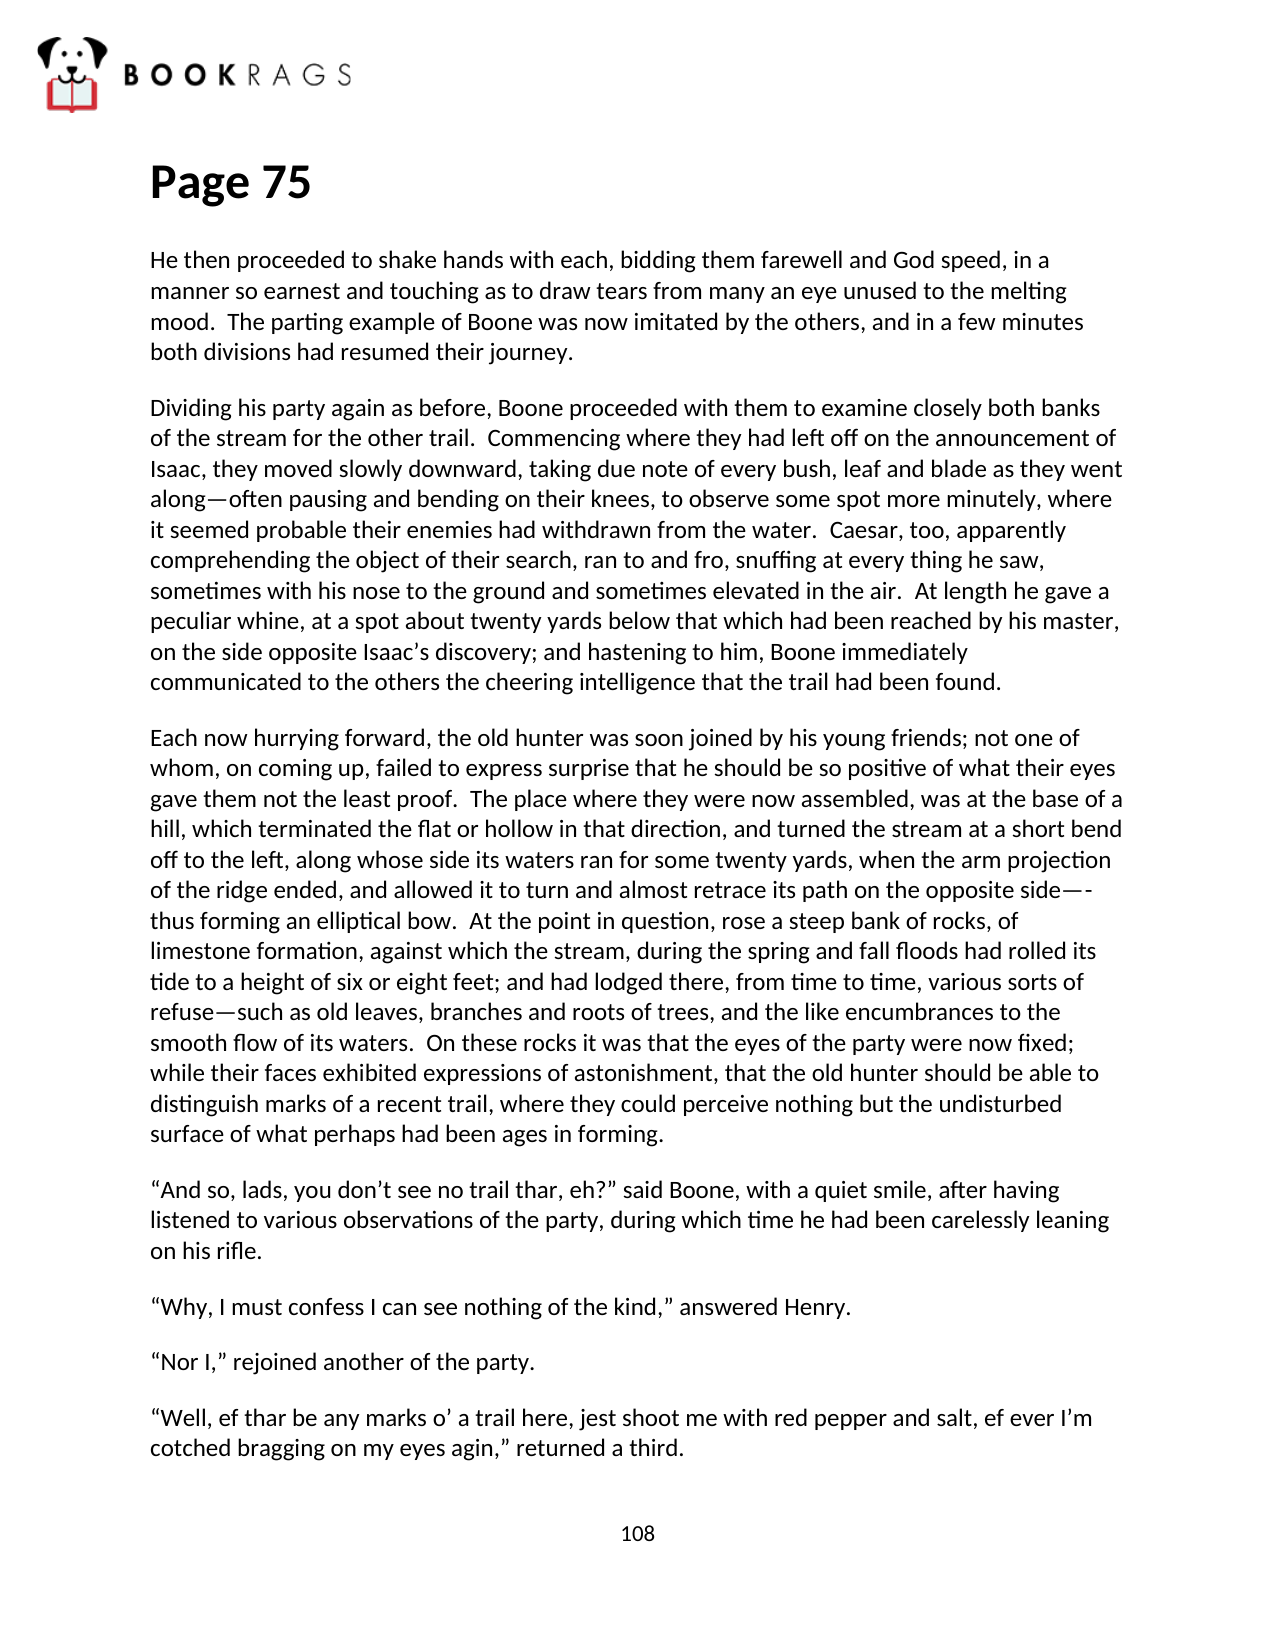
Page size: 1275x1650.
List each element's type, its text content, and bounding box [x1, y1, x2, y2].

text “Nor I,” rejoined another of the party. [150, 1346, 1125, 1377]
text “And so, lads, you don’t see no trail thar, eh?” said Boone, with a quiet smile, after having listened to various observations of the party, during which time he had been carelessly leaning on his rifle. [150, 1174, 1125, 1266]
text “Why, I must confess I can see nothing of the kind,” answered Henry. [150, 1291, 1125, 1321]
picture [37, 37, 351, 113]
text “Well, ef thar be any marks o’ a trail here, jest shoot me with red pepper and salt, ef ever I’m cotched bragging on my eyes agin,” returned a third. [150, 1402, 1125, 1463]
text He then proceeded to shake hands with each, bidding them farewell and God speed, in a manner so earnest and touching as to draw tears from many an eye unused to the melting mood. The parting example of Boone was now imitated by the others, and in a few minutes both divisions had resumed their journey. [150, 244, 1125, 367]
text Dividing his party again as before, Boone proceeded with them to examine closely both banks of the stream for the other trail. Commencing where they had left off on the announcement of Isaac, they moved slowly downward, taking due note of every bush, leaf and blade as they went along—­often pausing and bending on their knees, to observe some spot more minutely, where it seemed probable their enemies had withdrawn from the water. Caesar, too, apparently comprehending the object of their search, ran to and fro, snuffing at every thing he saw, sometimes with his nose to the ground and sometimes elevated in the air. At length he gave a peculiar whine, at a spot about twenty yards below that which had been reached by his master, on the side opposite Isaac’s discovery; and hastening to him, Boone immediately communicated to the others the cheering intelligence that the trail had been found. [150, 392, 1125, 697]
text Each now hurrying forward, the old hunter was soon joined by his young friends; not one of whom, on coming up, failed to express surprise that he should be so positive of what their eyes gave them not the least proof. The place where they were now assembled, was at the base of a hill, which terminated the flat or hollow in that direction, and turned the stream at a short bend off to the left, along whose side its waters ran for some twenty yards, when the arm projection of the ridge ended, and allowed it to turn and almost retrace its path on the opposite side—­thus forming an elliptical bow. At the point in question, rose a steep bank of rocks, of limestone formation, against which the stream, during the spring and fall floods had rolled its tide to a height of six or eight feet; and had lodged there, from time to time, various sorts of refuse—­such as old leaves, branches and roots of trees, and the like encumbrances to the smooth flow of its waters. On these rocks it was that the eyes of the party were now fixed; while their faces exhibited expressions of astonishment, that the old hunter should be able to distinguish marks of a recent trail, where they could perceive nothing but the undisturbed surface of what perhaps had been ages in forming. [150, 722, 1125, 1149]
text Page 75 [150, 150, 1125, 211]
